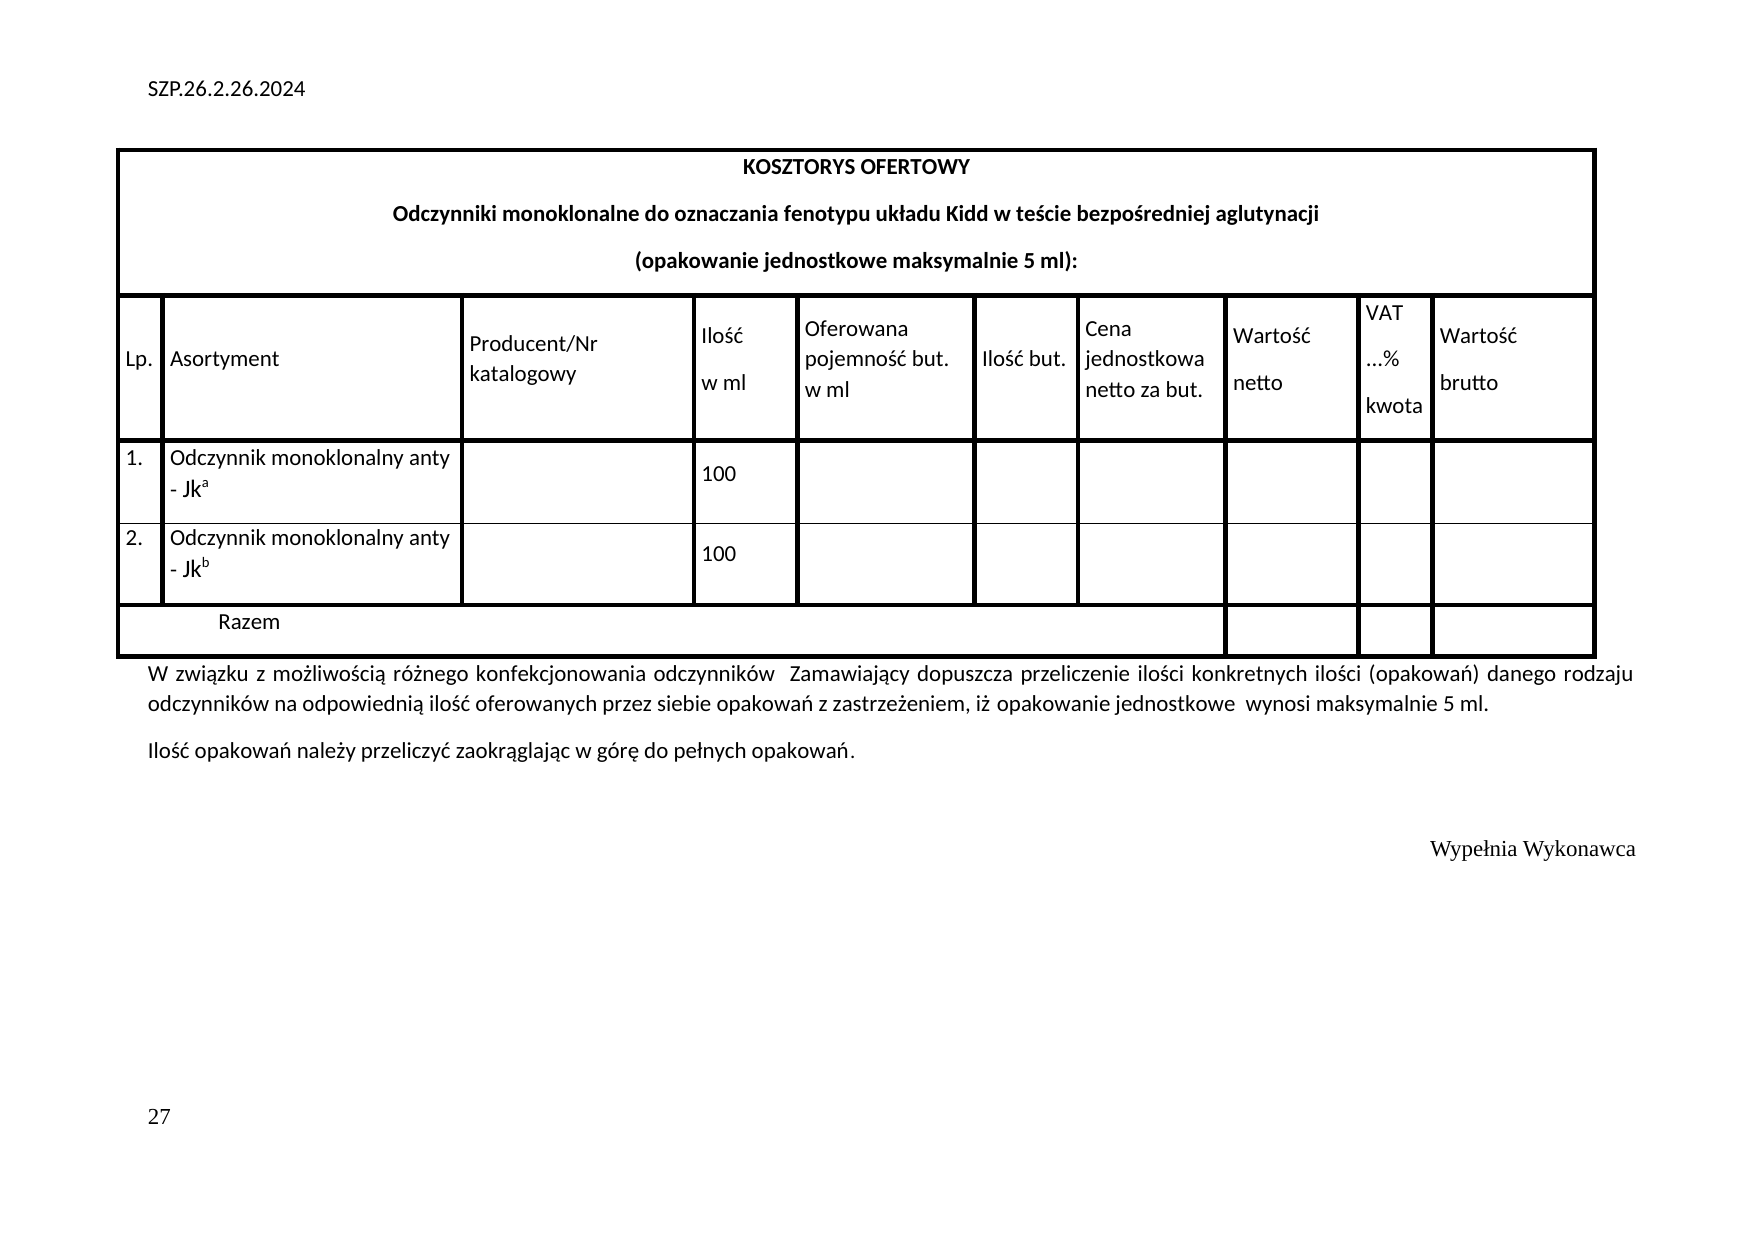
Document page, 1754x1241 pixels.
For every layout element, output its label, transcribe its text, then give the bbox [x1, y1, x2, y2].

table_cell [977, 524, 1076, 603]
table_cell [977, 443, 1076, 522]
table_cell Lp. [120, 298, 160, 438]
table_cell Ilość w ml [696, 298, 795, 438]
table_cell [1361, 607, 1430, 654]
table_cell Cena jednostkowa netto za but. [1080, 298, 1223, 438]
table_header KOSZTORYS OFERTOWY Odczynniki monoklonalne do oznaczania fenotypu układu Kidd w teście bezpośredniej aglutynacji (opakowanie jednostkowe maksymalnie 5 ml): [120, 152, 1592, 293]
table_cell [800, 524, 972, 603]
table_cell Razem [120, 607, 1223, 654]
table_cell [1228, 524, 1356, 603]
table_cell Wartość brutto [1435, 298, 1592, 438]
table_cell [464, 524, 692, 603]
table_cell Odczynnik monoklonalny anty - Jka [165, 443, 460, 522]
table_cell [1080, 524, 1223, 603]
table_cell 2. [120, 524, 160, 603]
table_cell Wartość netto [1228, 298, 1356, 438]
table_cell VAT ...% kwota [1361, 298, 1430, 438]
table_cell [1361, 524, 1430, 603]
table_cell 1. [120, 443, 160, 522]
table_cell [1435, 524, 1592, 603]
table_cell Odczynnik monoklonalny anty - Jkb [165, 524, 460, 603]
table_cell Asortyment [165, 298, 460, 438]
table_cell [1080, 443, 1223, 522]
text W związku z możliwością różnego konfekcjonowania odczynników Zamawiający dopuszcza przeliczenie ilości konkretnych ilości (opakowań) danego rodzaju odczynników na odpowiednią ilość oferowanych przez siebie opakowań z zastrzeżeniem, iż opakowanie jednostkowe wynosi maksymalnie 5 ml. [148, 659, 1636, 717]
text Wypełnia Wykonawca [898, 836, 1636, 862]
table_cell Producent/Nr katalogowy [464, 298, 692, 438]
table_cell Oferowana pojemność but. w ml [800, 298, 972, 438]
table_cell [1435, 607, 1592, 654]
table_cell Ilość but. [977, 298, 1076, 438]
table_cell [1435, 443, 1592, 522]
text Ilość opakowań należy przeliczyć zaokrąglając w górę do pełnych opakowań. [148, 736, 1636, 764]
table_cell [1361, 443, 1430, 522]
table_cell [1228, 607, 1356, 654]
table_cell [1228, 443, 1356, 522]
table_cell 100 [696, 524, 795, 603]
table_cell [800, 443, 972, 522]
table_cell 100 [696, 443, 795, 522]
table_cell [464, 443, 692, 522]
